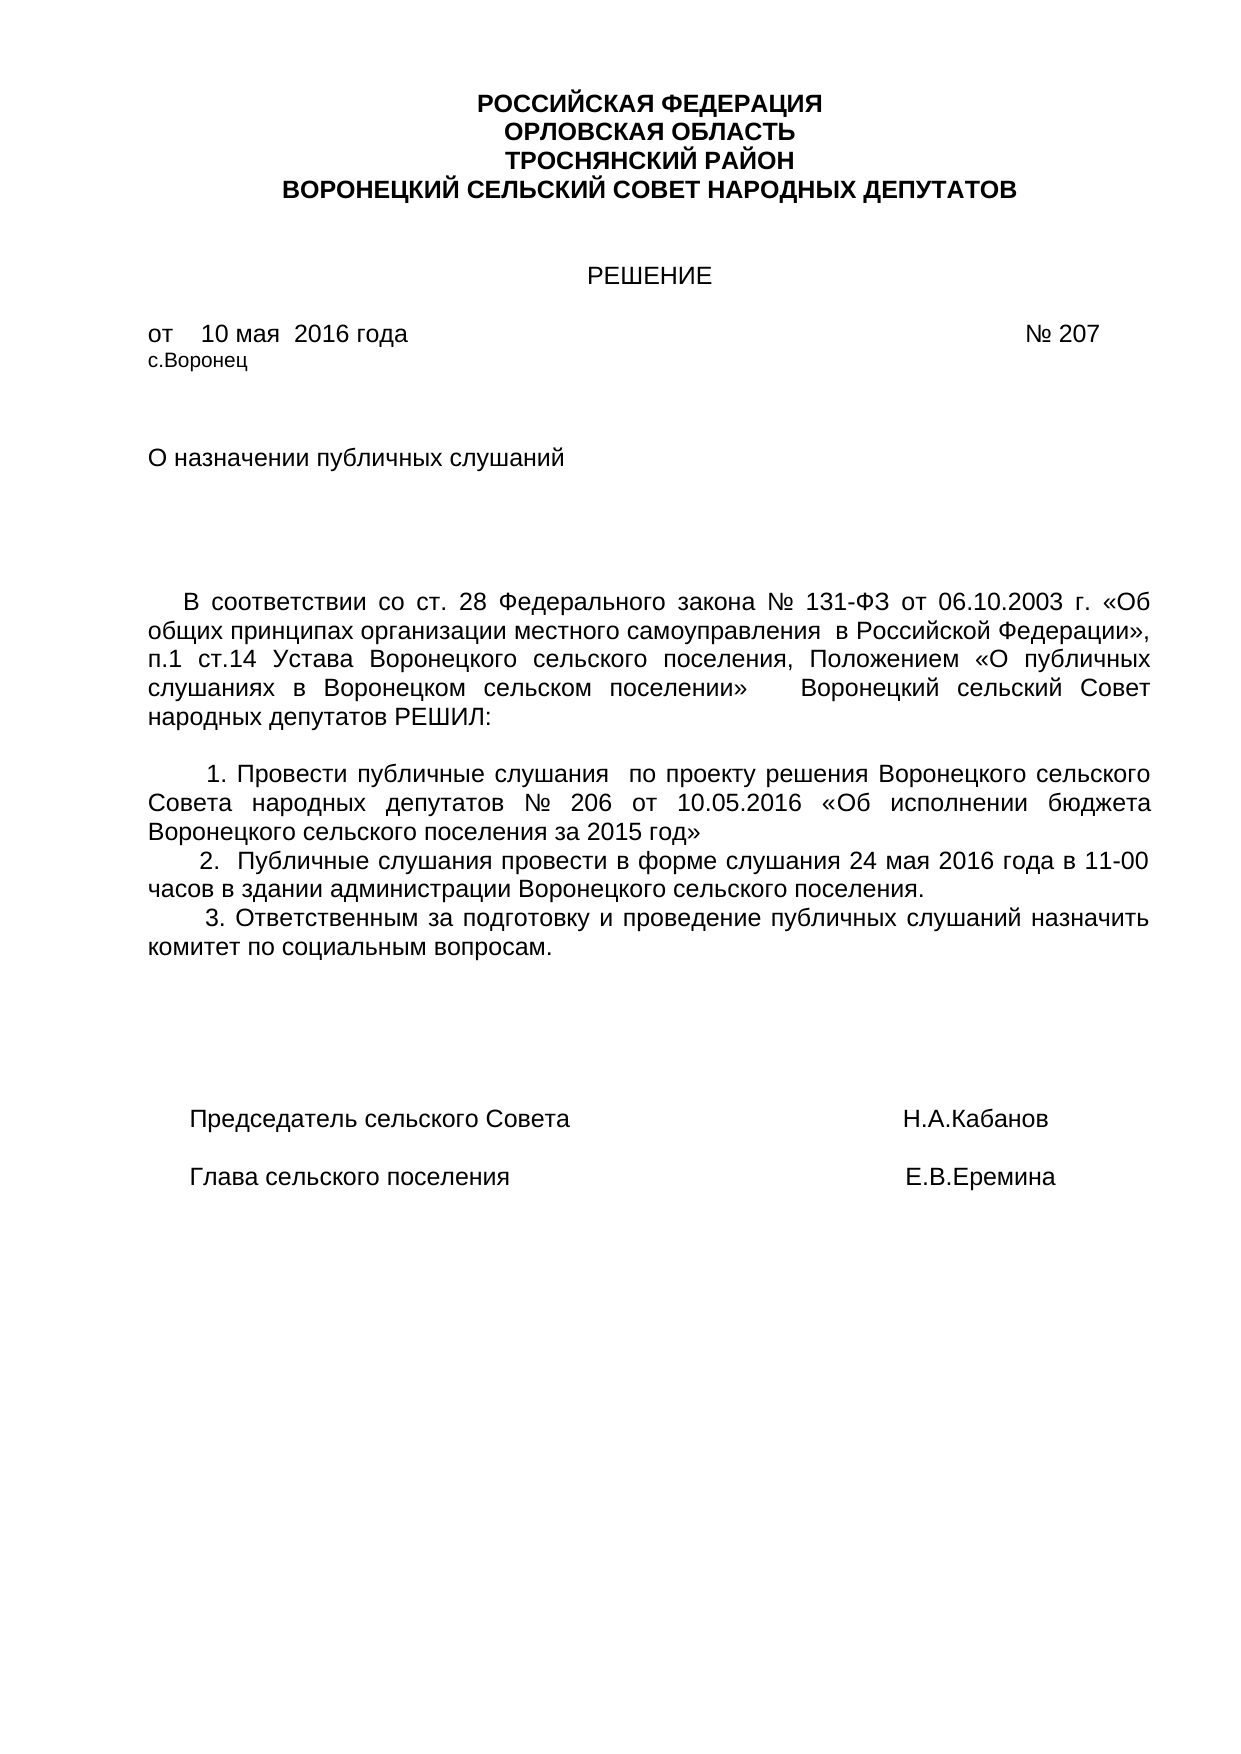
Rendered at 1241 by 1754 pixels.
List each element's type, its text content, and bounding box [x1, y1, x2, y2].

text 3. Ответственным за подготовку и проведение публичных слушаний назначить комитет по социальным вопросам. [148, 903, 1152, 961]
text РЕШЕНИЕ [148, 261, 1152, 290]
text 2. Публичные слушания провести в форме слушания 24 мая 2016 года в 11-00 часов в здании администрации Воронецкого сельского поселения. [148, 846, 1152, 903]
text Председатель сельского Совета Н.А.Кабанов [148, 1104, 1152, 1133]
text ТРОСНЯНСКИЙ РАЙОН [148, 146, 1152, 175]
text ВОРОНЕЦКИЙ СЕЛЬСКИЙ СОВЕТ НАРОДНЫХ ДЕПУТАТОВ [148, 175, 1152, 204]
text 1. Провести публичные слушания по проекту решения Воронецкого сельского Совета народных депутатов № 206 от 10.05.2016 «Об исполнении бюджета Воронецкого сельского поселения за 2015 год» [148, 759, 1152, 846]
text с.Воронец [148, 347, 1152, 371]
text от 10 мая 2016 года № 207 [148, 319, 1152, 347]
text РОССИЙСКАЯ ФЕДЕРАЦИЯ [148, 89, 1152, 117]
text О назначении публичных слушаний [148, 443, 1152, 472]
text ОРЛОВСКАЯ ОБЛАСТЬ [148, 117, 1152, 146]
text Глава сельского поселения Е.В.Еремина [148, 1162, 1152, 1191]
text В соответствии со ст. 28 Федерального закона № 131-ФЗ от 06.10.2003 г. «Об общих принципах организации местного самоуправления в Российской Федерации», п.1 ст.14 Устава Воронецкого сельского поселения, Положением «О публичных слушаниях в Воронецком сельском поселении» Воронецкий сельский Совет народных депутатов РЕШИЛ: [148, 587, 1152, 731]
